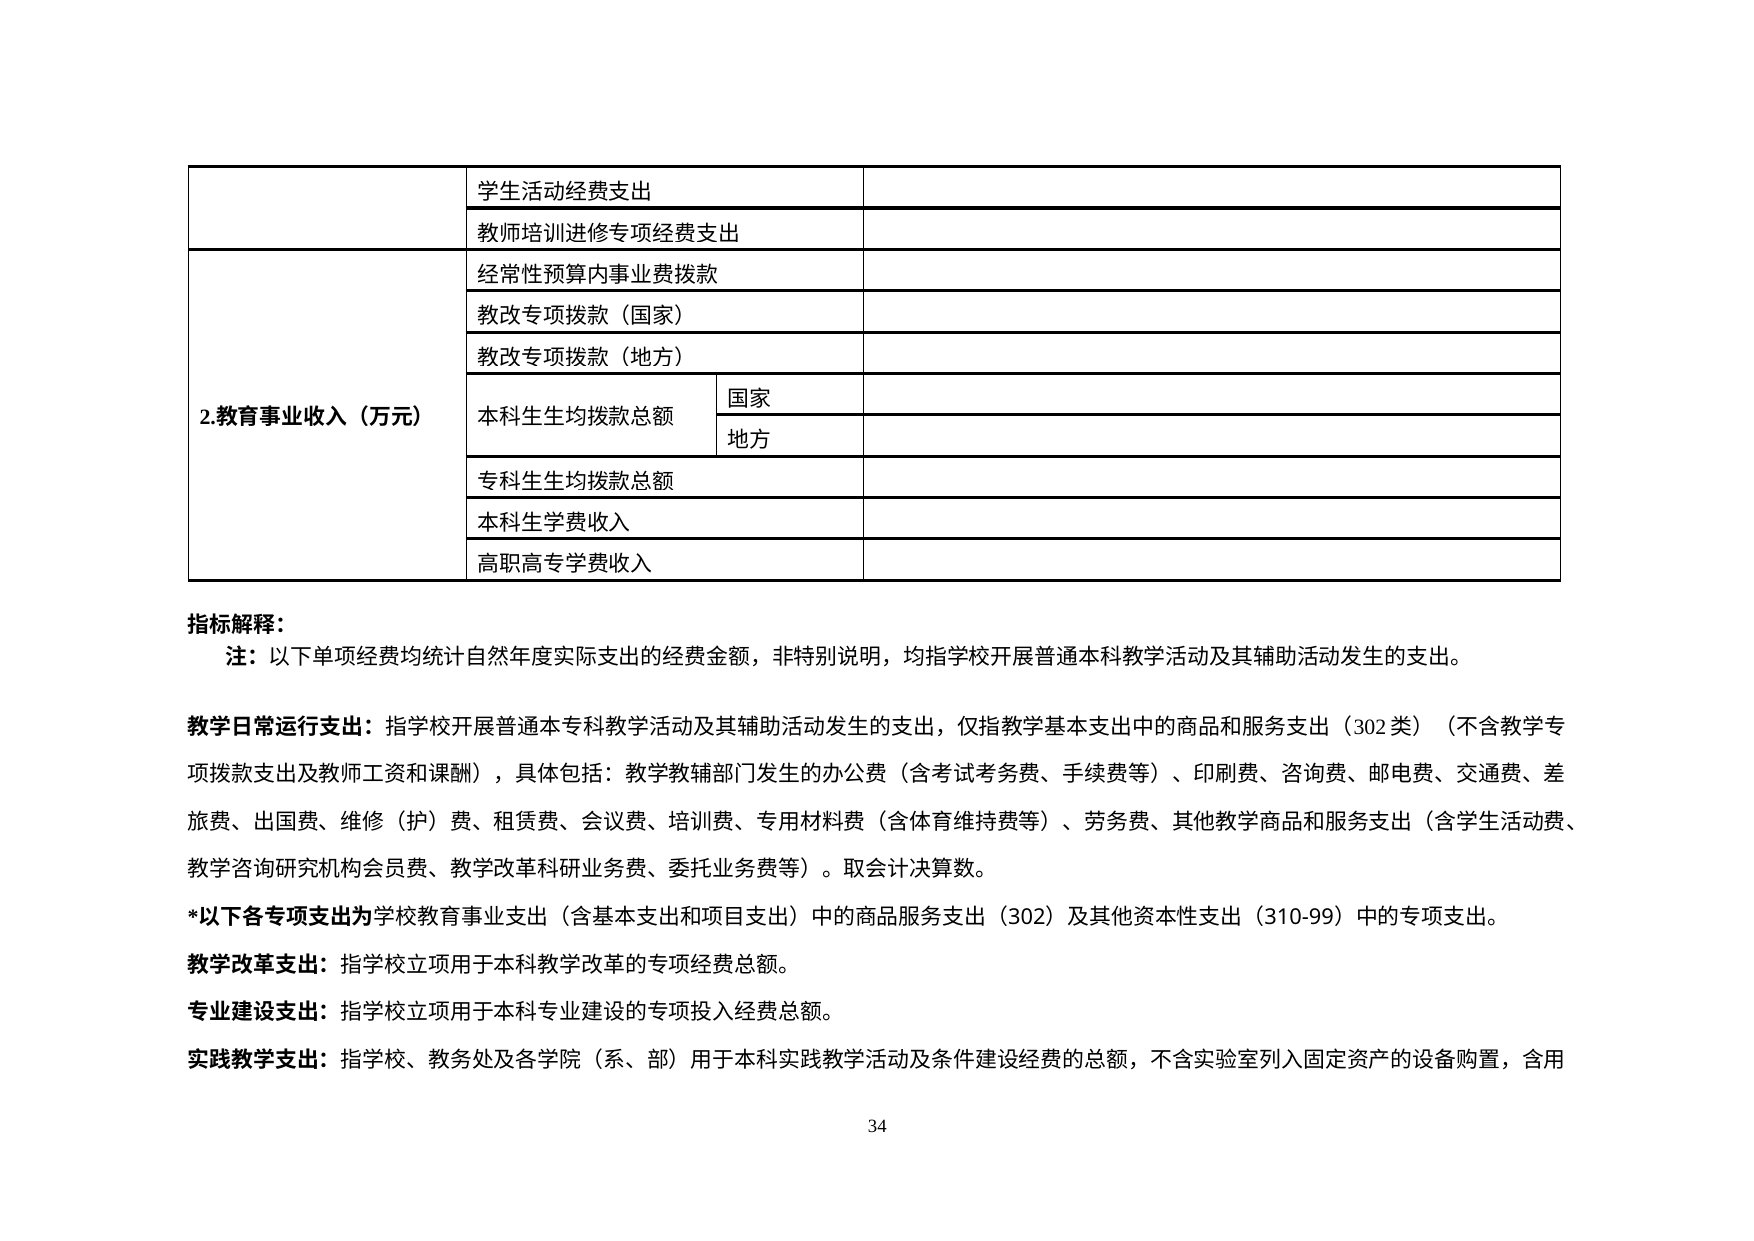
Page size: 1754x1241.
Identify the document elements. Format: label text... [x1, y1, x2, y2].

table_cell 地方 [717, 416, 863, 454]
text *以下各专项支出为学校教育事业支出（含基本支出和项目支出）中的商品服务支出（302）及其他资本性支出（310-99）中的专项支出。 [187, 899, 1566, 931]
table_cell 学生活动经费支出 [467, 168, 863, 206]
table_cell 本科生学费收入 [467, 499, 863, 537]
text 注：以下单项经费均统计自然年度实际支出的经费金额，非特别说明，均指学校开展普通本科教学活动及其辅助活动发生的支出。 [225, 639, 1566, 671]
table_cell 高职高专学费收入 [467, 540, 863, 579]
table_cell [864, 416, 1560, 454]
table_cell 经常性预算内事业费拨款 [467, 251, 863, 289]
table_cell 本科生生均拨款总额 [467, 375, 716, 454]
table_cell [864, 458, 1560, 496]
text 教学改革支出：指学校立项用于本科教学改革的专项经费总额。 [187, 947, 1566, 978]
table_cell [864, 540, 1560, 579]
table_cell [864, 251, 1560, 289]
text 专业建设支出：指学校立项用于本科专业建设的专项投入经费总额。 [187, 994, 1566, 1026]
table_cell [864, 375, 1560, 413]
table_cell 2.教育事业收入（万元） [189, 251, 466, 579]
table_cell 专科生生均拨款总额 [467, 458, 863, 496]
table_cell 国家 [717, 375, 863, 413]
table_cell [864, 168, 1560, 206]
table_cell 教师培训进修专项经费支出 [467, 210, 863, 248]
text 教学日常运行支出：指学校开展普通本专科教学活动及其辅助活动发生的支出，仅指教学基本支出中的商品和服务支出（302类）（不含教学专项拨款支出及教师工资和课酬），具体包括：教学教辅部门发生的办公费（含考试考务费、手续费等）、印刷费、咨询费、邮电费、交通费、差旅费、出国费、维修（护）费、租赁费、会议费、培训费、专用材料费（含体育维持费等）、劳务费、其他教学商品和服务支出（含学生活动费、教学咨询研究机构会员费、教学改革科研业务费、委托业务费等）。取会计决算数。 [187, 709, 1566, 883]
table_cell 教改专项拨款（地方） [467, 334, 863, 372]
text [187, 1042, 1566, 1073]
text 指标解释： [187, 607, 1566, 639]
table_cell [864, 499, 1560, 537]
table_cell [864, 292, 1560, 331]
table_cell [864, 210, 1560, 248]
table_cell [864, 334, 1560, 372]
table_cell 教改专项拨款（国家） [467, 292, 863, 331]
